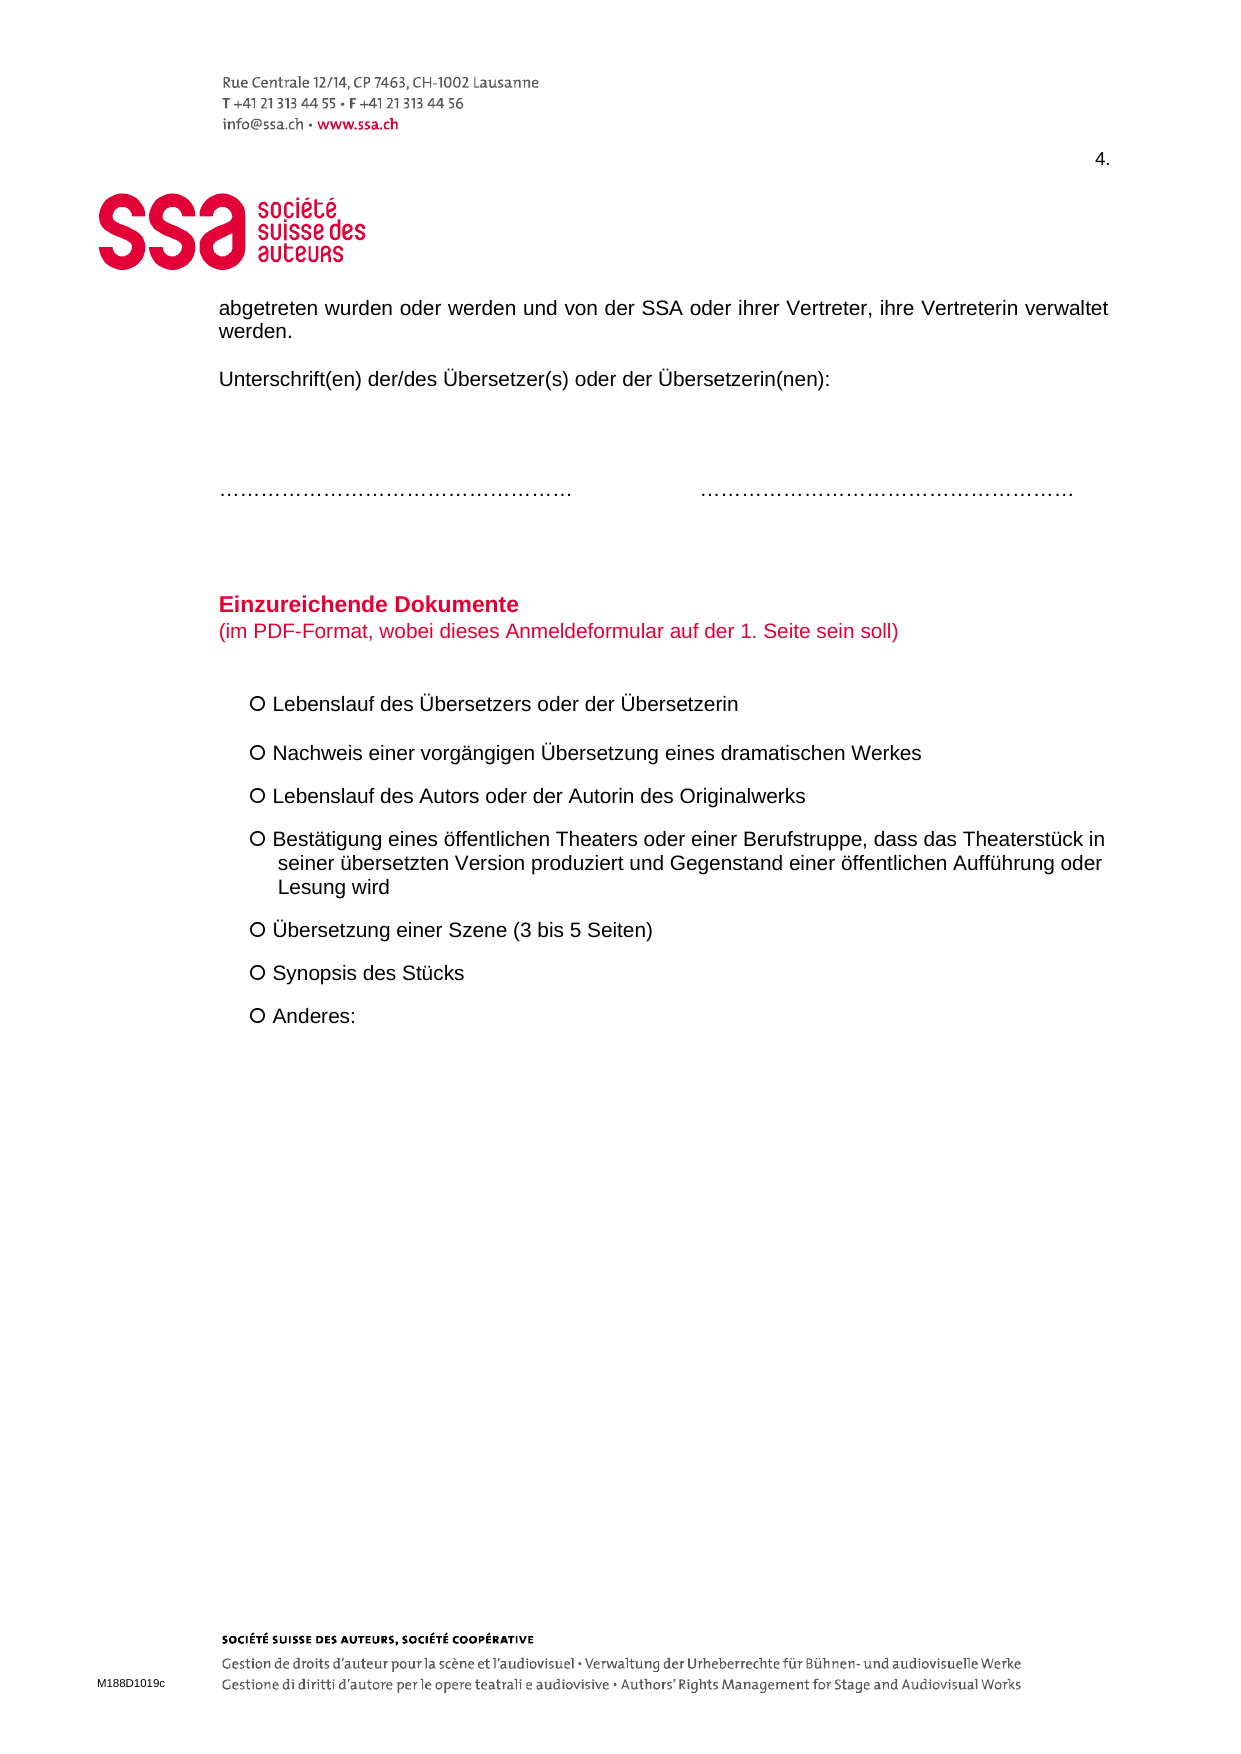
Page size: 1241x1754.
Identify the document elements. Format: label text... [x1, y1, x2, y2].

text Unterschrift(en) der/des Übersetzer(s) oder der Übersetzerin(nen): [218, 367, 1110, 391]
text Nachweis einer vorgängigen Übersetzung eines dramatischen Werkes [248, 740, 1110, 764]
text Bestätigung eines öffentlichen Theaters oder einer Berufstruppe, dass das Theaterstück in seiner übersetzten Version produziert und Gegenstand einer öffentlichen Aufführung oder Lesung wird [248, 827, 1110, 899]
text Anderes: [218, 1004, 1110, 1028]
text Synopsis des Stücks [218, 961, 1110, 985]
text …………………………………………… ……………………………………………… [218, 477, 1110, 501]
text Einzureichende Dokumente (im PDF-Format, wobei dieses Anmeldeformular auf der 1. Seite sein soll) [218, 591, 1110, 643]
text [218, 295, 1110, 343]
text Übersetzung einer Szene (3 bis 5 Seiten) [248, 918, 1110, 942]
text Lebenslauf des Übersetzers oder der Übersetzerin [248, 692, 1110, 716]
text Lebenslauf des Autors oder der Autorin des Originalwerks [218, 783, 1110, 808]
